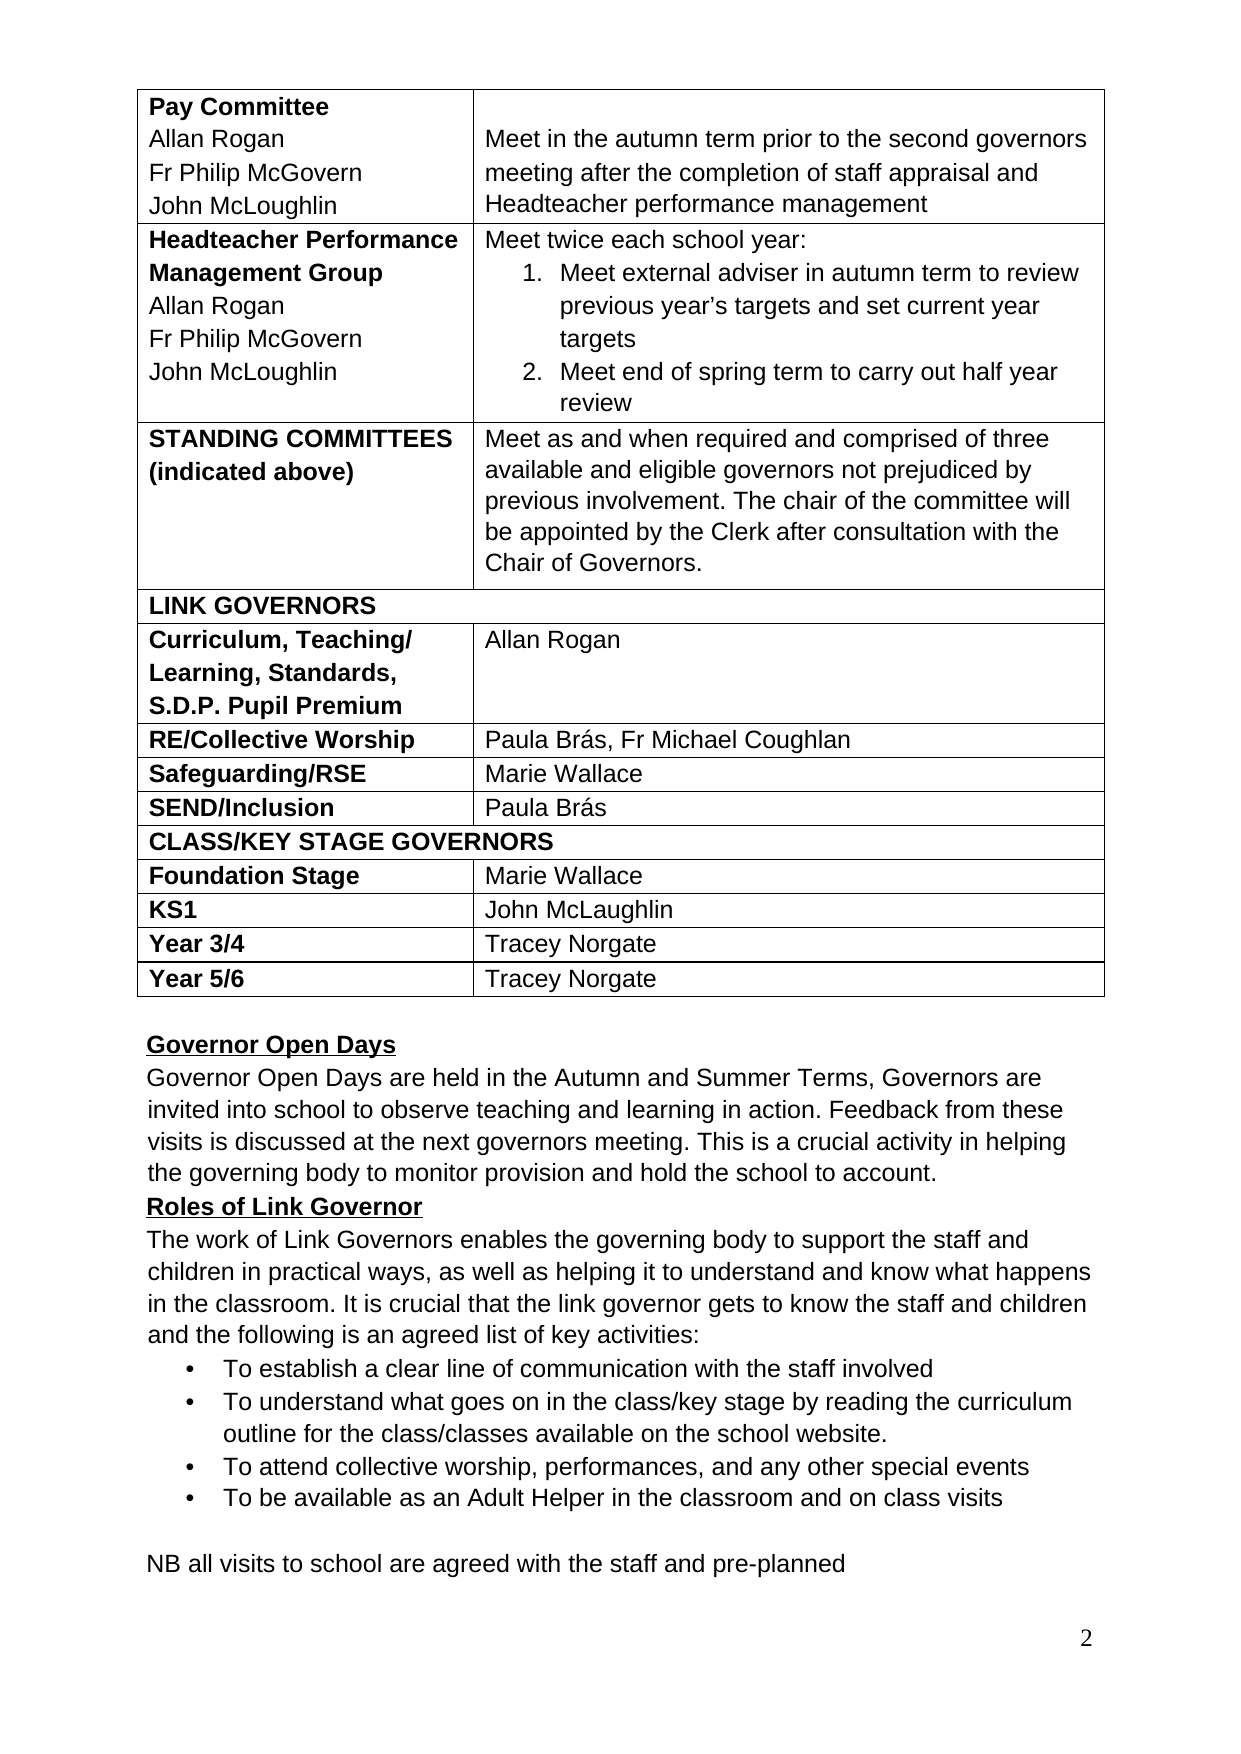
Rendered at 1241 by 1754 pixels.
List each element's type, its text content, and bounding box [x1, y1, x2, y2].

table_cell Meet in the autumn term prior to the second governors meeting after the completion of staff appraisal and Headteacher performance management [474, 90, 1104, 223]
table_cell Tracey Norgate [474, 928, 1104, 961]
list To establish a clear line of communication with the staff involved [185, 1354, 1092, 1382]
table_cell Foundation Stage [138, 860, 473, 893]
table_cell Paula Brás, Fr Michael Coughlan [474, 724, 1104, 757]
table_cell Safeguarding/RSE [138, 758, 473, 791]
table_cell KS1 [138, 894, 473, 927]
table_cell Paula Brás [474, 792, 1104, 825]
subtitle Roles of Link Governor [146, 1192, 1093, 1220]
table_cell Year 3/4 [138, 928, 473, 961]
text 2 [146, 1623, 1094, 1652]
text Governor Open Days are held in the Autumn and Summer Terms, Governors are invited into school to observe teaching and learning in action. Feedback from these visits is discussed at the next governors meeting. This is a crucial activity in helping the governing body to monitor provision and hold the school to account. [146, 1063, 1092, 1187]
table_cell Meet as and when required and comprised of three available and eligible governors not prejudiced by previous involvement. The chair of the committee will be appointed by the Clerk after consultation with the Chair of Governors. [474, 423, 1104, 588]
table_cell Allan Rogan [474, 624, 1104, 723]
table_cell Year 5/6 [138, 963, 473, 996]
list To understand what goes on in the class/key stage by reading the curriculum outline for the class/classes available on the school website. [185, 1387, 1092, 1447]
table_cell RE/Collective Worship [138, 724, 473, 757]
table_cell Pay Committee Allan Rogan Fr Philip McGovern John McLoughlin [138, 90, 473, 223]
table_cell CLASS/KEY STAGE GOVERNORS [138, 826, 1104, 859]
text NB all visits to school are agreed with the staff and pre-planned [146, 1549, 1092, 1578]
list To be available as an Adult Helper in the classroom and on class visits [185, 1483, 1092, 1512]
table_cell STANDING COMMITTEES (indicated above) [138, 423, 473, 588]
table_cell Meet twice each school year: Meet external adviser in autumn term to review previous year’s targets and set current year targets Meet end of spring term to carry out half year review [474, 224, 1104, 422]
table_cell Headteacher Performance Management Group Allan Rogan Fr Philip McGovern John McLoughlin [138, 224, 473, 422]
table_cell SEND/Inclusion [138, 792, 473, 825]
text The work of Link Governors enables the governing body to support the staff and children in practical ways, as well as helping it to understand and know what happens in the classroom. It is crucial that the link governor gets to know the staff and children and the following is an agreed list of key activities: [146, 1225, 1092, 1349]
table_cell Curriculum, Teaching/ Learning, Standards, S.D.P. Pupil Premium [138, 624, 473, 723]
table_cell Marie Wallace [474, 758, 1104, 791]
list To attend collective worship, performances, and any other special events [185, 1452, 1092, 1481]
table_cell Marie Wallace [474, 860, 1104, 893]
table_cell Tracey Norgate [474, 963, 1104, 996]
table_cell LINK GOVERNORS [138, 590, 1104, 622]
subtitle Governor Open Days [146, 1030, 1093, 1058]
table_cell John McLaughlin [474, 894, 1104, 927]
